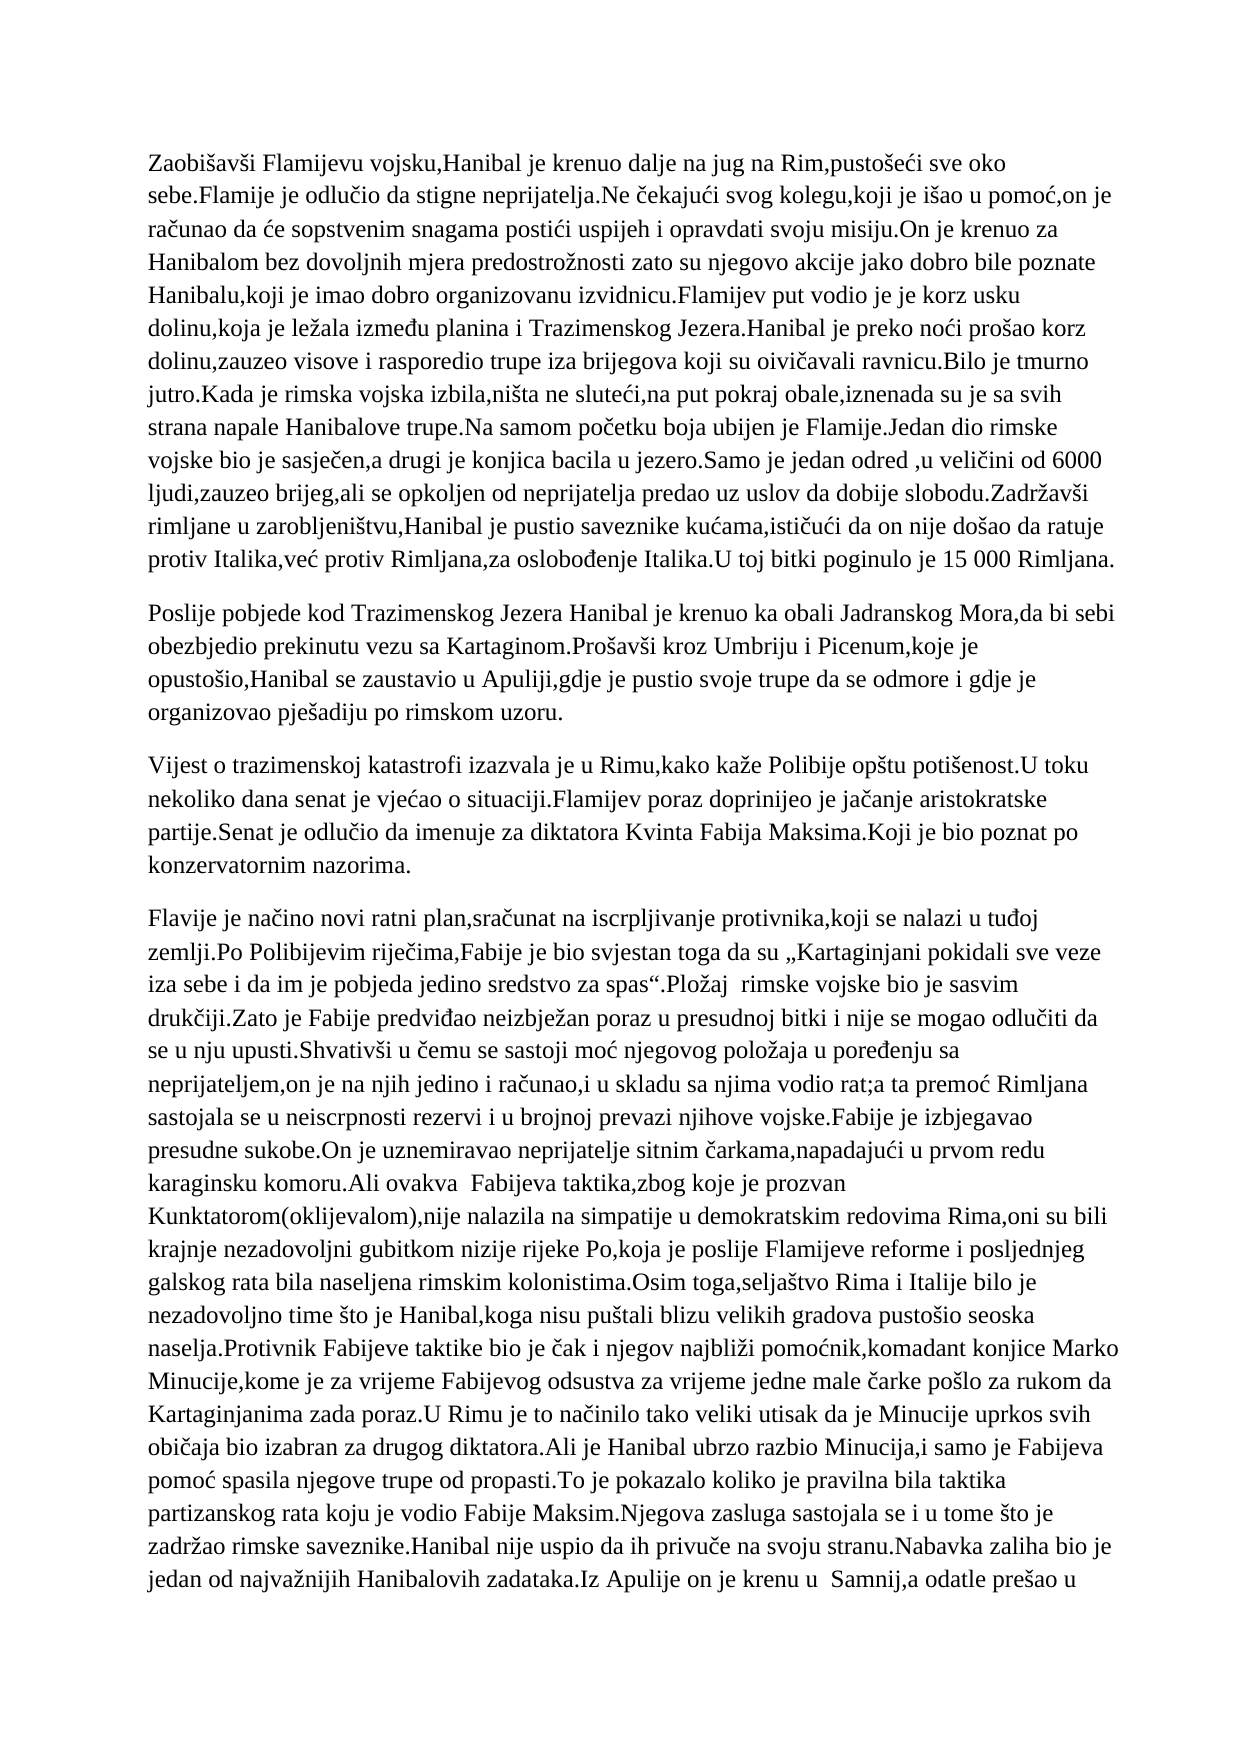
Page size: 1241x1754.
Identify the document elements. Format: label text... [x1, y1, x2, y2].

text Poslije pobjede kod Trazimenskog Jezera Hanibal je krenuo ka obali Jadranskog Mora,da bi sebi obezbjedio prekinutu vezu sa Kartaginom.Prošavši kroz Umbriju i Picenum,koje je opustošio,Hanibal se zaustavio u Apuliji,gdje je pustio svoje trupe da se odmore i gdje je organizovao pješadiju po rimskom uzoru. [148, 598, 1122, 726]
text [148, 903, 1122, 1593]
text Zaobišavši Flamijevu vojsku,Hanibal je krenuo dalje na jug na Rim,pustošeći sve oko sebe.Flamije je odlučio da stigne neprijatelja.Ne čekajući svog kolegu,koji je išao u pomoć,on je računao da će sopstvenim snagama postići uspijeh i opravdati svoju misiju.On je krenuo za Hanibalom bez dovoljnih mjera predostrožnosti zato su njegovo akcije jako dobro bile poznate Hanibalu,koji je imao dobro organizovanu izvidnicu.Flamijev put vodio je je korz usku dolinu,koja je ležala između planina i Trazimenskog Jezera.Hanibal je preko noći prošao korz dolinu,zauzeo visove i rasporedio trupe iza brijegova koji su oivičavali ravnicu.Bilo je tmurno jutro.Kada je rimska vojska izbila,ništa ne sluteći,na put pokraj obale,iznenada su je sa svih strana napale Hanibalove trupe.Na samom početku boja ubijen je Flamije.Jedan dio rimske vojske bio je sasječen,a drugi je konjica bacila u jezero.Samo je jedan odred ,u veličini od 6000 ljudi,zauzeo brijeg,ali se opkoljen od neprijatelja predao uz uslov da dobije slobodu.Zadržavši rimljane u zarobljeništvu,Hanibal je pustio saveznike kućama,ističući da on nije došao da ratuje protiv Italika,već protiv Rimljana,za oslobođenje Italika.U toj bitki poginulo je 15 000 Rimljana. [148, 148, 1122, 573]
text Vijest o trazimenskoj katastrofi izazvala je u Rimu,kako kaže Polibije opštu potišenost.U toku nekoliko dana senat je vjećao o situaciji.Flamijev poraz doprinijeo je jačanje aristokratske partije.Senat je odlučio da imenuje za diktatora Kvinta Fabija Maksima.Koji je bio poznat po konzervatornim nazorima. [148, 751, 1122, 878]
